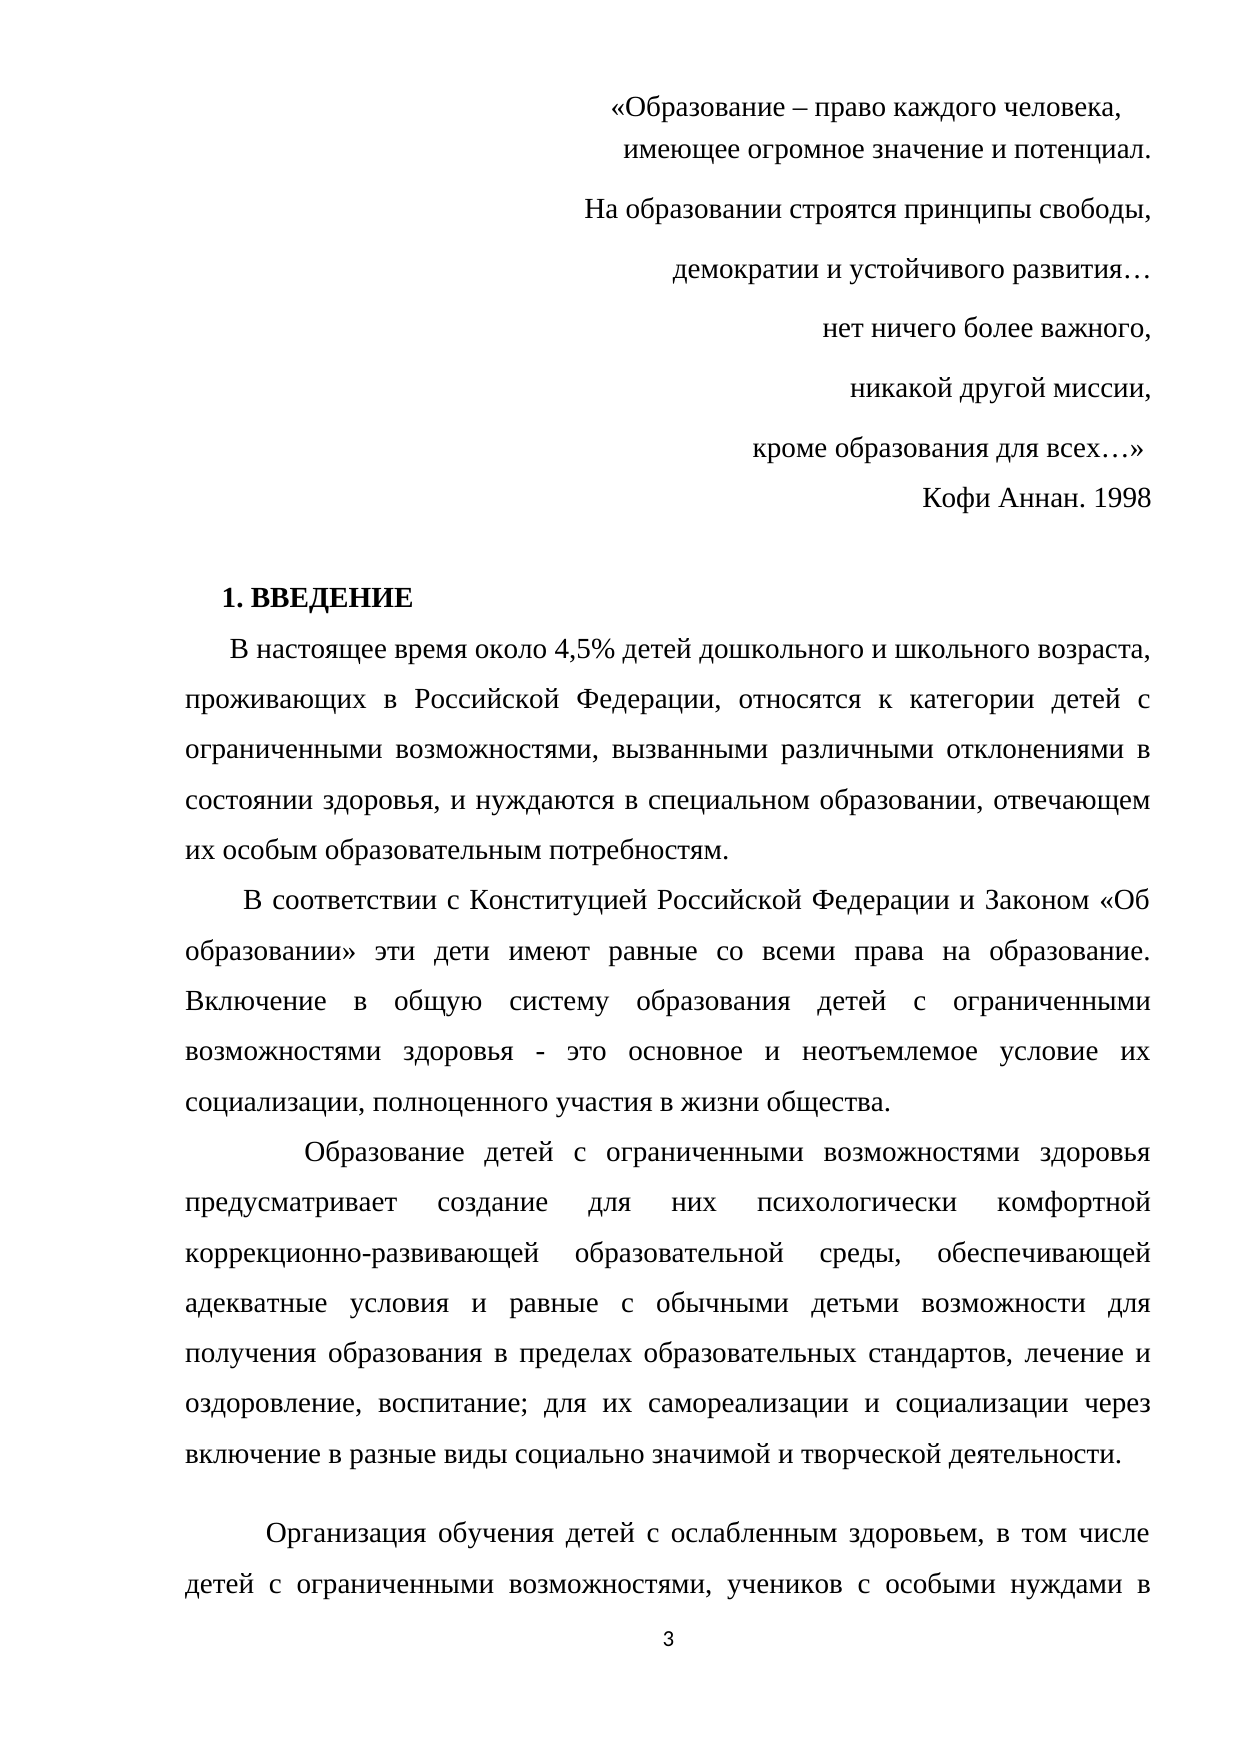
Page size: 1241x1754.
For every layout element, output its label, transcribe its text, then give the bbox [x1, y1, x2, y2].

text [185, 1515, 1152, 1599]
text кроме образования для всех…» Кофи Аннан. 1998 [185, 430, 1152, 514]
text На образовании строятся принципы свободы, [185, 191, 1152, 225]
text Образование детей с ограниченными возможностями здоровья предусматривает создание для них психологически комфортной коррекционно-развивающей образовательной среды, обеспечивающей адекватные условия и равные с обычными детьми возможности для получения образования в пределах образовательных стандартов, лечение и оздоровление, воспитание; для их самореализации и социализации через включение в разные виды социально значимой и творческой деятельности. [185, 1134, 1152, 1469]
text имеющее огромное значение и потенциал. [185, 132, 1152, 165]
text никакой другой миссии, [185, 370, 1152, 404]
text демократии и устойчивого развития… [185, 251, 1152, 284]
text В настоящее время около 4,5% детей дошкольного и школьного возраста, проживающих в Российской Федерации, относятся к категории детей с ограниченными возможностями, вызванными различными отклонениями в состоянии здоровья, и нуждаются в специальном образовании, отвечающем их особым образовательным потребностям. [185, 631, 1152, 866]
subtitle 1. ВВЕДЕНИЕ [221, 581, 1152, 614]
text нет ничего более важного, [185, 311, 1152, 344]
text «Образование – право каждого человека, [148, 89, 1152, 122]
text В соответствии с Конституцией Российской Федерации и Законом «Об образовании» эти дети имеют равные со всеми права на образование. Включение в общую систему образования детей с ограниченными возможностями здоровья - это основное и неотъемлемое условие их социализации, полноценного участия в жизни общества. [185, 882, 1152, 1117]
